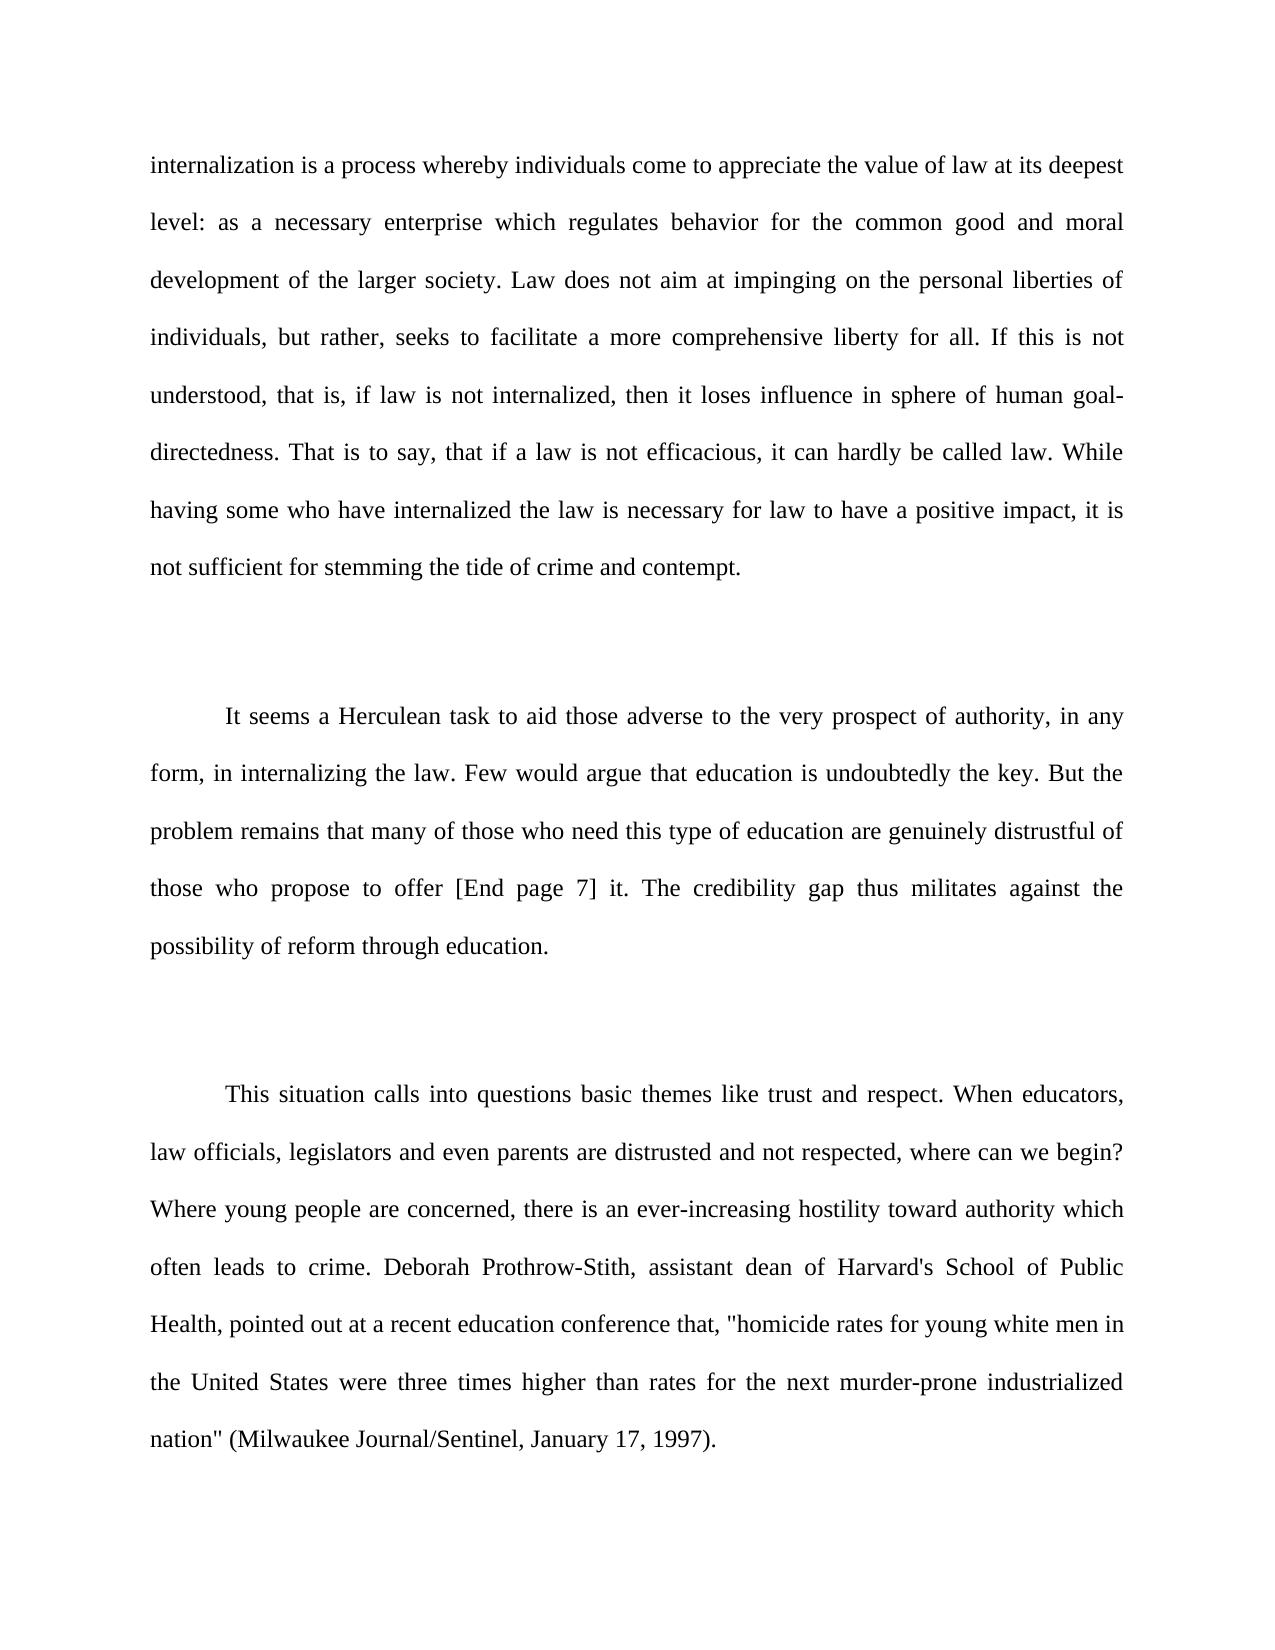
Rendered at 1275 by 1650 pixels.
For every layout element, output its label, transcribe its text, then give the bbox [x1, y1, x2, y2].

text This situation calls into questions basic themes like trust and respect. When educators, law officials, legislators and even parents are distrusted and not respected, where can we begin? Where young people are concerned, there is an ever-increasing hostility toward authority which often leads to crime. Deborah Prothrow-Stith, assistant dean of Harvard's School of Public Health, pointed out at a recent education conference that, "homicide rates for young white men in the United States were three times higher than rates for the next murder-prone industrialized nation" (Milwaukee Journal/Sentinel, January 17, 1997). [150, 1079, 1125, 1453]
text It seems a Herculean task to aid those adverse to the very prospect of authority, in any form, in internalizing the law. Few would argue that education is undoubtedly the key. But the problem remains that many of those who need this type of education are genuinely distrustful of those who propose to offer [End page 7] it. The credibility gap thus militates against the possibility of reform through education. [150, 701, 1125, 959]
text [150, 150, 1125, 581]
